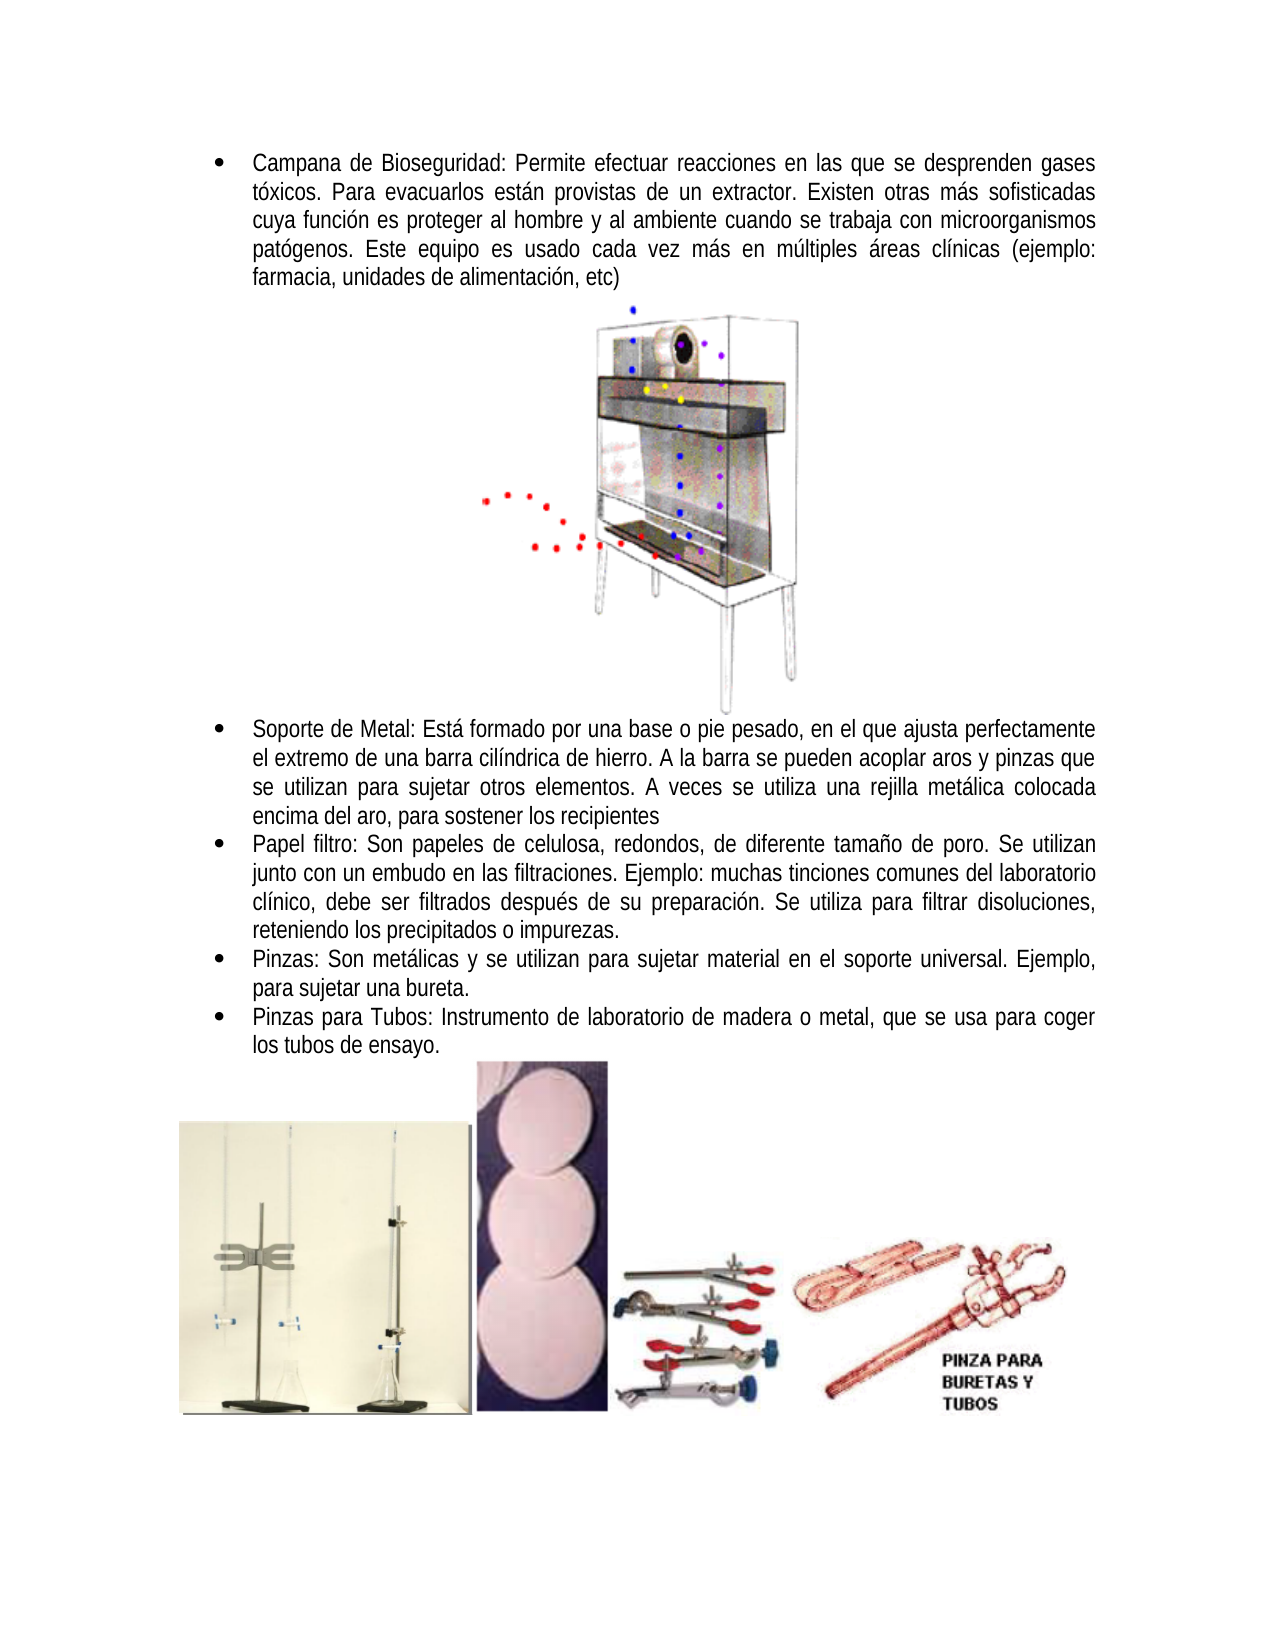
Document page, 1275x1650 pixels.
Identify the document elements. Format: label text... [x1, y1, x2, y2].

picture [783, 1237, 1068, 1416]
picture [177, 1120, 473, 1416]
list Pinzas para Tubos: Instrumento de laboratorio de madera o metal, que se usa para coger los tubos de ensayo. [215, 1002, 1098, 1059]
list Pinzas: Son metálicas y se utilizan para sujetar material en el soporte universal. Ejemplo, para sujetar una bureta. [215, 944, 1098, 1002]
list Campana de Bioseguridad: Permite efectuar reacciones en las que se desprenden gases tóxicos. Para evacuarlos están provistas de un extractor. Existen otras más sofisticadas cuya función es proteger al hombre y al ambiente cuando se trabaja con microorganismos patógenos. Este equipo es usado cada vez más en múltiples áreas clínicas (ejemplo: farmacia, unidades de alimentación, etc) [215, 148, 1098, 291]
picture [473, 1059, 608, 1413]
picture [470, 291, 805, 715]
list Soporte de Metal: Está formado por una base o pie pesado, en el que ajusta perfectamente el extremo de una barra cilíndrica de hierro. A la barra se pueden acoplar aros y pinzas que se utilizan para sujetar otros elementos. A veces se utiliza una rejilla metálica colocada encima del aro, para sostener los recipientes [215, 714, 1098, 829]
list Papel filtro: Son papeles de celulosa, redondos, de diferente tamaño de poro. Se utilizan junto con un embudo en las filtraciones. Ejemplo: muchas tinciones comunes del laboratorio clínico, debe ser filtrados después de su preparación. Se utiliza para filtrar disoluciones, reteniendo los precipitados o impurezas. [215, 829, 1098, 944]
